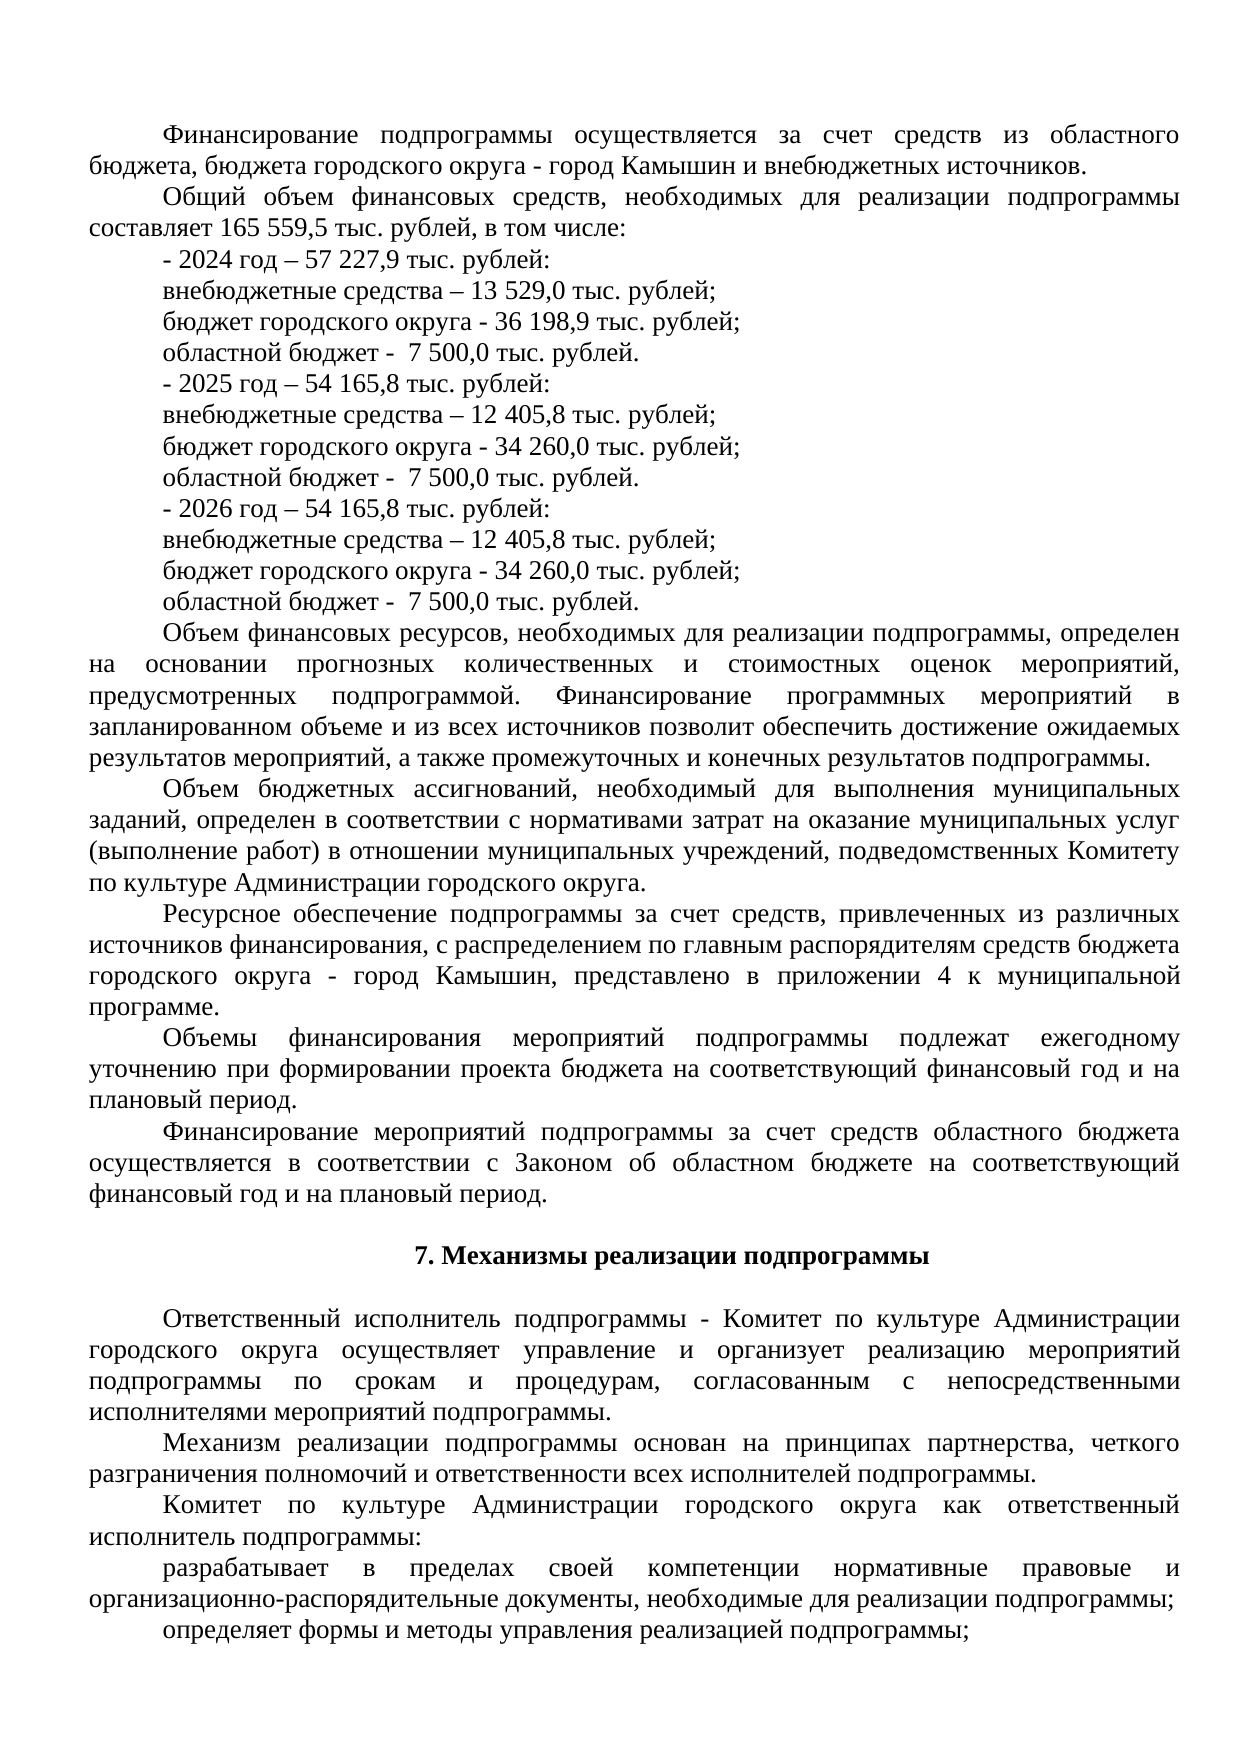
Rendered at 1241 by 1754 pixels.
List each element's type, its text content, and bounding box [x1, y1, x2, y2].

text бюджет городского округа - 34 260,0 тыс. рублей; [89, 554, 1181, 585]
text бюджет городского округа - 34 260,0 тыс. рублей; [89, 429, 1181, 461]
text Ответственный исполнитель подпрограммы - Комитет по культуре Администрации городского округа осуществляет управление и организует реализацию мероприятий подпрограммы по срокам и процедурам, согласованным с непосредственными исполнителями мероприятий подпрограммы. [89, 1302, 1181, 1426]
text Механизм реализации подпрограммы основан на принципах партнерства, четкого разграничения полномочий и ответственности всех исполнителей подпрограммы. [89, 1426, 1181, 1488]
text разрабатывает в пределах своей компетенции нормативные правовые и организационно-распорядительные документы, необходимые для реализации подпрограммы; [89, 1551, 1181, 1613]
text Комитет по культуре Администрации городского округа как ответственный исполнитель подпрограммы: [89, 1488, 1181, 1551]
text определяет формы и методы управления реализацией подпрограммы; [89, 1613, 1181, 1644]
text внебюджетные средства – 13 529,0 тыс. рублей; [89, 274, 1181, 305]
text - 2024 год – 57 227,9 тыс. рублей: [89, 243, 1181, 274]
text Объем финансовых ресурсов, необходимых для реализации подпрограммы, определен на основании прогнозных количественных и стоимостных оценок мероприятий, предусмотренных подпрограммой. Финансирование программных мероприятий в запланированном объеме и из всех источников позволит обеспечить достижение ожидаемых результатов мероприятий, а также промежуточных и конечных результатов подпрограммы. [89, 616, 1181, 772]
subtitle 7. Механизмы реализации подпрограммы [89, 1239, 1181, 1271]
text Общий объем финансовых средств, необходимых для реализации подпрограммы составляет 165 559,5 тыс. рублей, в том числе: [89, 180, 1181, 243]
text областной бюджет - 7 500,0 тыс. рублей. [89, 336, 1181, 367]
text областной бюджет - 7 500,0 тыс. рублей. [89, 585, 1181, 616]
text Объемы финансирования мероприятий подпрограммы подлежат ежегодному уточнению при формировании проекта бюджета на соответствующий финансовый год и на плановый период. [89, 1021, 1181, 1115]
text - 2026 год – 54 165,8 тыс. рублей: [89, 492, 1181, 523]
text Объем бюджетных ассигнований, необходимый для выполнения муниципальных заданий, определен в соответствии с нормативами затрат на оказание муниципальных услуг (выполнение работ) в отношении муниципальных учреждений, подведомственных Комитету по культуре Администрации городского округа. [89, 772, 1181, 897]
text областной бюджет - 7 500,0 тыс. рублей. [89, 461, 1181, 492]
text бюджет городского округа - 36 198,9 тыс. рублей; [89, 305, 1181, 336]
text внебюджетные средства – 12 405,8 тыс. рублей; [89, 398, 1181, 429]
text Ресурсное обеспечение подпрограммы за счет средств, привлеченных из различных источников финансирования, с распределением по главным распорядителям средств бюджета городского округа - город Камышин, представлено в приложении 4 к муниципальной программе. [89, 897, 1181, 1021]
text Финансирование мероприятий подпрограммы за счет средств областного бюджета осуществляется в соответствии с Законом об областном бюджете на соответствующий финансовый год и на плановый период. [89, 1115, 1181, 1208]
text Финансирование подпрограммы осуществляется за счет средств из областного бюджета, бюджета городского округа - город Камышин и внебюджетных источников. [89, 118, 1181, 180]
text внебюджетные средства – 12 405,8 тыс. рублей; [89, 523, 1181, 554]
text - 2025 год – 54 165,8 тыс. рублей: [89, 367, 1181, 398]
